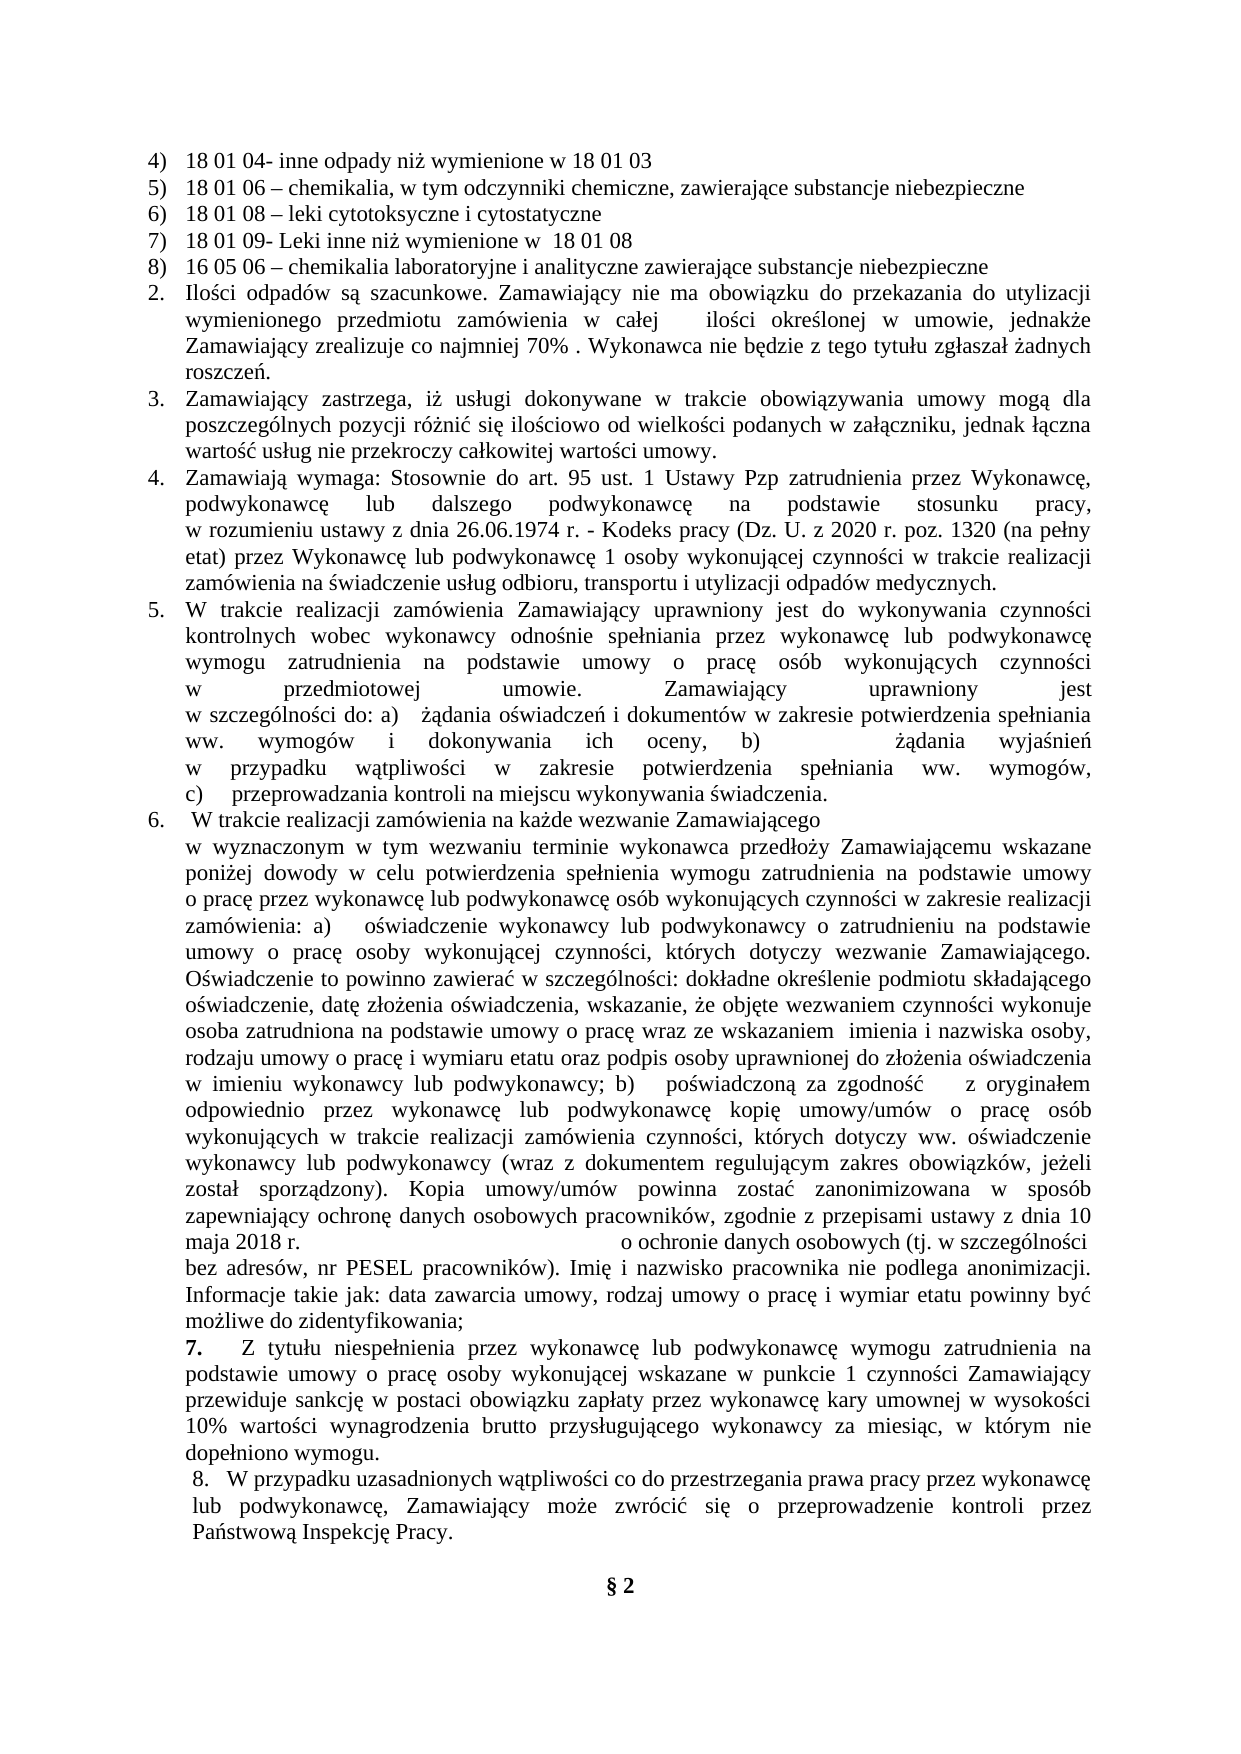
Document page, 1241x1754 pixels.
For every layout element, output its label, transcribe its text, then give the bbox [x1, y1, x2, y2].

list 18 01 08 – leki cytotoksyczne i cytostatyczne [148, 200, 1093, 227]
text w wyznaczonym w tym wezwaniu terminie wykonawca przedłoży Zamawiającemu wskazane poniżej dowody w celu potwierdzenia spełnienia wymogu zatrudnienia na podstawie umowy o pracę przez wykonawcę lub podwykonawcę osób wykonujących czynności w zakresie realizacji zamówienia: a) oświadczenie wykonawcy lub podwykonawcy o zatrudnieniu na podstawie umowy o pracę osoby wykonującej czynności, których dotyczy wezwanie Zamawiającego. Oświadczenie to powinno zawierać w szczególności: dokładne określenie podmiotu składającego oświadczenie, datę złożenia oświadczenia, wskazanie, że objęte wezwaniem czynności wykonuje osoba zatrudniona na podstawie umowy o pracę wraz ze wskazaniem imienia i nazwiska osoby, rodzaju umowy o pracę i wymiaru etatu oraz podpis osoby uprawnionej do złożenia oświadczenia w imieniu wykonawcy lub podwykonawcy; b) poświadczoną za zgodność z oryginałem odpowiednio przez wykonawcę lub podwykonawcę kopię umowy/umów o pracę osób wykonujących w trakcie realizacji zamówienia czynności, których dotyczy ww. oświadczenie wykonawcy lub podwykonawcy (wraz z dokumentem regulującym zakres obowiązków, jeżeli został sporządzony). Kopia umowy/umów powinna zostać zanonimizowana w sposób zapewniający ochronę danych osobowych pracowników, zgodnie z przepisami ustawy z dnia 10 maja 2018 r. o ochronie danych osobowych (tj. w szczególności bez adresów, nr PESEL pracowników). Imię i nazwisko pracownika nie podlega anonimizacji. Informacje takie jak: data zawarcia umowy, rodzaj umowy o pracę i wymiar etatu powinny być możliwe do zidentyfikowania; [185, 833, 1093, 1333]
list 18 01 09- Leki inne niż wymienione w 18 01 08 [148, 227, 1093, 253]
list W trakcie realizacji zamówienia Zamawiający uprawniony jest do wykonywania czynności kontrolnych wobec wykonawcy odnośnie spełniania przez wykonawcę lub podwykonawcę wymogu zatrudnienia na podstawie umowy o pracę osób wykonujących czynności w przedmiotowej umowie. Zamawiający uprawniony jest w szczególności do: a) żądania oświadczeń i dokumentów w zakresie potwierdzenia spełniania ww. wymogów i dokonywania ich oceny, b) żądania wyjaśnień w przypadku wątpliwości w zakresie potwierdzenia spełniania ww. wymogów, c) przeprowadzania kontroli na miejscu wykonywania świadczenia. [148, 596, 1093, 806]
list Ilości odpadów są szacunkowe. Zamawiający nie ma obowiązku do przekazania do utylizacji wymienionego przedmiotu zamówienia w całej ilości określonej w umowie, jednakże Zamawiający zrealizuje co najmniej 70% . Wykonawca nie będzie z tego tytułu zgłaszał żadnych roszczeń. [148, 279, 1093, 385]
list Zamawiają wymaga: Stosownie do art. 95 ust. 1 Ustawy Pzp zatrudnienia przez Wykonawcę, podwykonawcę lub dalszego podwykonawcę na podstawie stosunku pracy, w rozumieniu ustawy z dnia 26.06.1974 r. - Kodeks pracy (Dz. U. z 2020 r. poz. 1320 (na pełny etat) przez Wykonawcę lub podwykonawcę 1 osoby wykonującej czynności w trakcie realizacji zamówienia na świadczenie usług odbioru, transportu i utylizacji odpadów medycznych. [148, 464, 1093, 596]
list 16 05 06 – chemikalia laboratoryjne i analityczne zawierające substancje niebezpieczne [148, 253, 1093, 279]
text § 2 [148, 1572, 1093, 1599]
text 8. W przypadku uzasadnionych wątpliwości co do przestrzegania prawa pracy przez wykonawcę lub podwykonawcę, Zamawiający może zwrócić się o przeprowadzenie kontroli przez Państwową Inspekcję Pracy. [192, 1465, 1093, 1544]
list W trakcie realizacji zamówienia na każde wezwanie Zamawiającego [148, 806, 1093, 833]
list Zamawiający zastrzega, iż usługi dokonywane w trakcie obowiązywania umowy mogą dla poszczególnych pozycji różnić się ilościowo od wielkości podanych w załączniku, jednak łączna wartość usług nie przekroczy całkowitej wartości umowy. [148, 385, 1093, 464]
list 18 01 04- inne odpady niż wymienione w 18 01 03 [148, 148, 1093, 174]
list 18 01 06 – chemikalia, w tym odczynniki chemiczne, zawierające substancje niebezpieczne [148, 174, 1093, 200]
text 7. Z tytułu niespełnienia przez wykonawcę lub podwykonawcę wymogu zatrudnienia na podstawie umowy o pracę osoby wykonującej wskazane w punkcie 1 czynności Zamawiający przewiduje sankcję w postaci obowiązku zapłaty przez wykonawcę kary umownej w wysokości 10% wartości wynagrodzenia brutto przysługującego wykonawcy za miesiąc, w którym nie dopełniono wymogu. [185, 1333, 1093, 1465]
